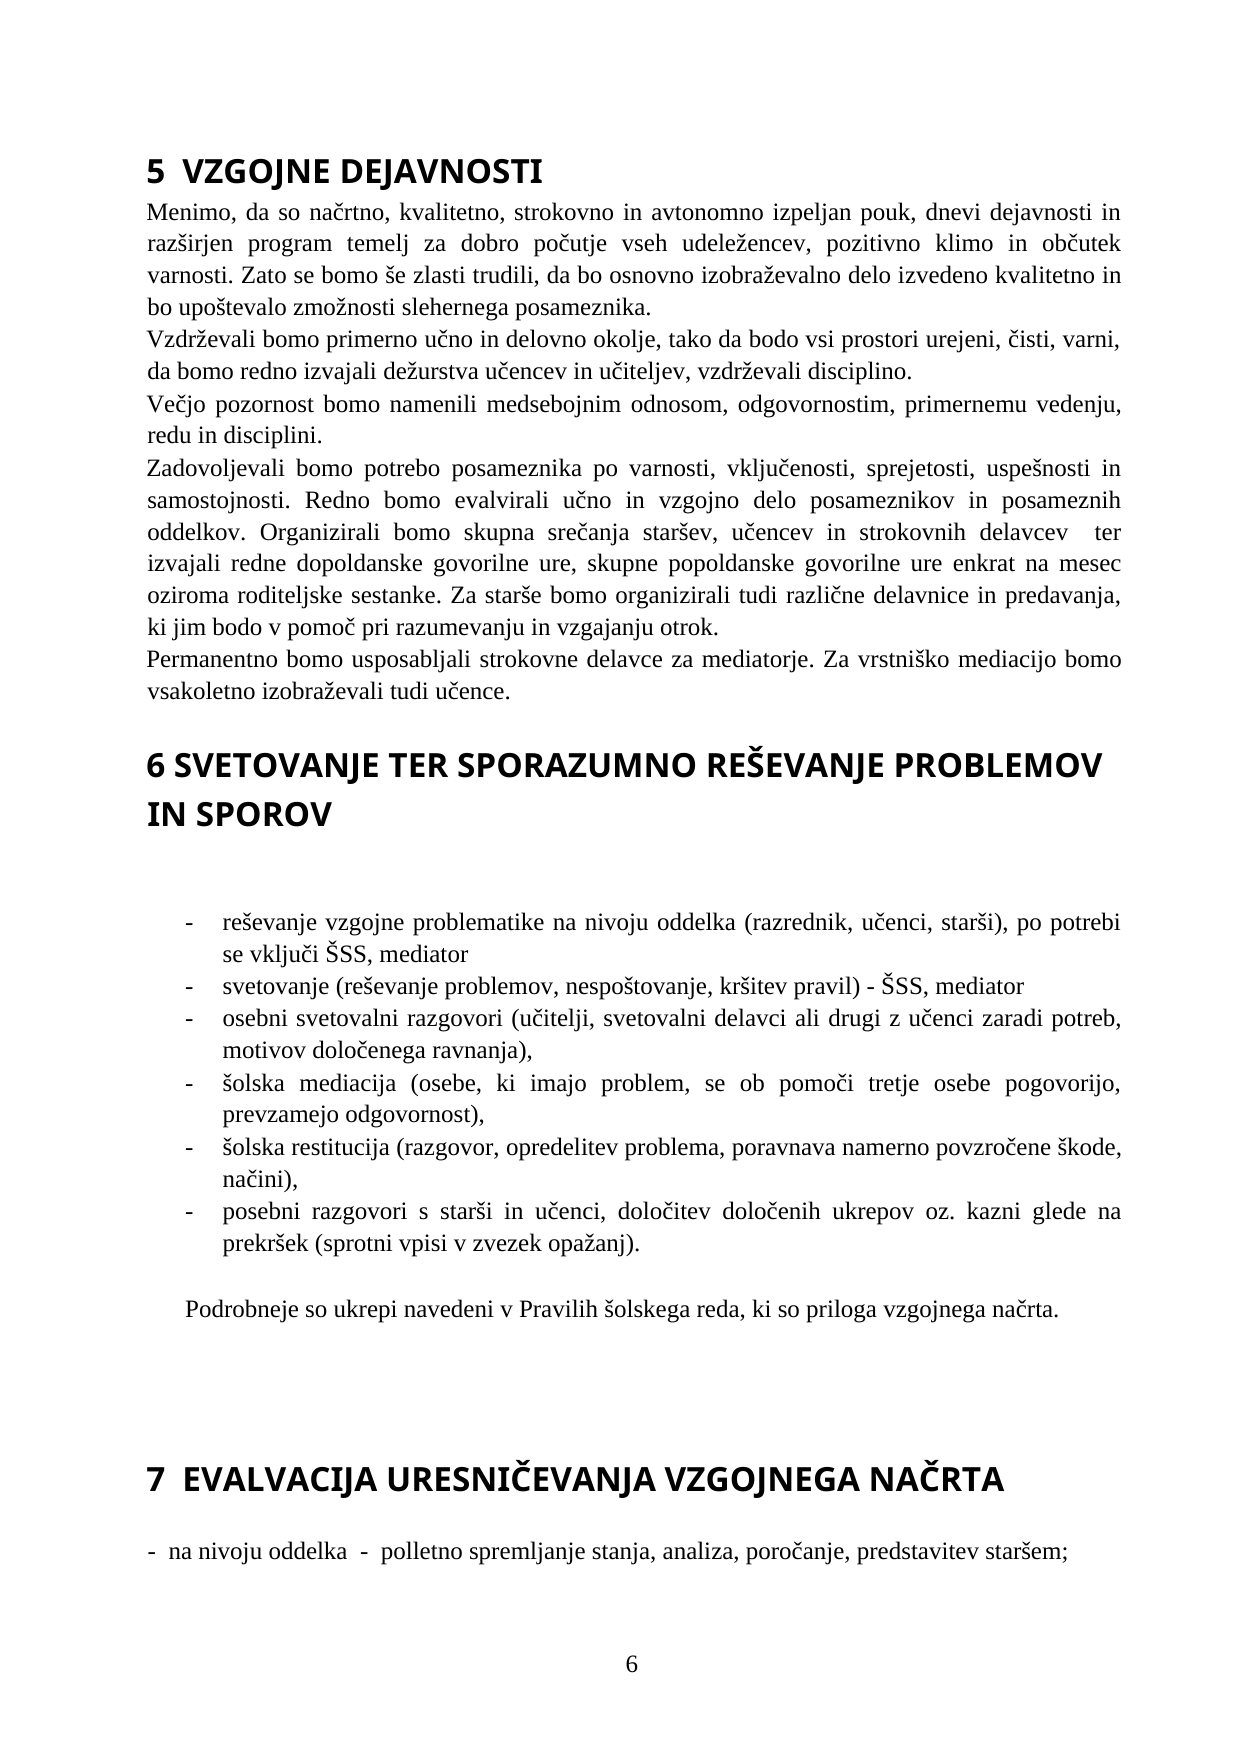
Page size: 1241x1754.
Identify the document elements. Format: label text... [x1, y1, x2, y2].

text Večjo pozornost bomo namenili medsebojnim odnosom, odgovornostim, primernemu vedenju, redu in disciplini. [146, 389, 1122, 449]
subtitle 6 SVETOVANJE TER SPORAZUMNO REŠEVANJE PROBLEMOV IN SPOROV [146, 742, 1122, 836]
text Vzdrževali bomo primerno učno in delovno okolje, tako da bodo vsi prostori urejeni, čisti, varni, da bomo redno izvajali dežurstva učencev in učiteljev, vzdrževali disciplino. [146, 324, 1122, 385]
list reševanje vzgojne problematike na nivoju oddelka (razrednik, učenci, starši), po potrebi se vključi ŠSS, mediator [185, 907, 1122, 968]
text Menimo, da so načrtno, kvalitetno, strokovno in avtonomno izpeljan pouk, dnevi dejavnosti in razširjen program temelj za dobro počutje vseh udeležencev, pozitivno klimo in občutek varnosti. Zato se bomo še zlasti trudili, da bo osnovno izobraževalno delo izvedeno kvalitetno in bo upoštevalo zmožnosti slehernega posameznika. [146, 197, 1122, 321]
list posebni razgovori s starši in učenci, določitev določenih ukrepov oz. kazni glede na prekršek (sprotni vpisi v zvezek opažanj). [185, 1196, 1122, 1257]
list na nivoju oddelka - polletno spremljanje stanja, analiza, poročanje, predstavitev staršem; [147, 1536, 1122, 1564]
text Podrobneje so ukrepi navedeni v Pravilih šolskega reda, ki so priloga vzgojnega načrta. [185, 1294, 1122, 1322]
list šolska mediacija (osebe, ki imajo problem, se ob pomoči tretje osebe pogovorijo, prevzamejo odgovornost), [185, 1068, 1122, 1128]
text Permanentno bomo usposabljali strokovne delavce za mediatorje. Za vrstniško mediacijo bomo vsakoletno izobraževali tudi učence. [146, 644, 1122, 705]
list svetovanje (reševanje problemov, nespoštovanje, kršitev pravil) - ŠSS, mediator [185, 971, 1122, 1000]
list osebni svetovalni razgovori (učitelji, svetovalni delavci ali drugi z učenci zaradi potreb, motivov določenega ravnanja), [185, 1003, 1122, 1064]
list šolska restitucija (razgovor, opredelitev problema, poravnava namerno povzročene škode, načini), [185, 1132, 1122, 1192]
text Zadovoljevali bomo potrebo posameznika po varnosti, vključenosti, sprejetosti, uspešnosti in samostojnosti. Redno bomo evalvirali učno in vzgojno delo posameznikov in posameznih oddelkov. Organizirali bomo skupna srečanja staršev, učencev in strokovnih delavcev ter izvajali redne dopoldanske govorilne ure, skupne popoldanske govorilne ure enkrat na mesec oziroma roditeljske sestanke. Za starše bomo organizirali tudi različne delavnice in predavanja, ki jim bodo v pomoč pri razumevanju in vzgajanju otrok. [146, 453, 1122, 641]
subtitle 5 VZGOJNE DEJAVNOSTI [146, 148, 1122, 193]
subtitle 7 EVALVACIJA URESNIČEVANJA VZGOJNEGA NAČRTA [146, 1456, 1122, 1501]
